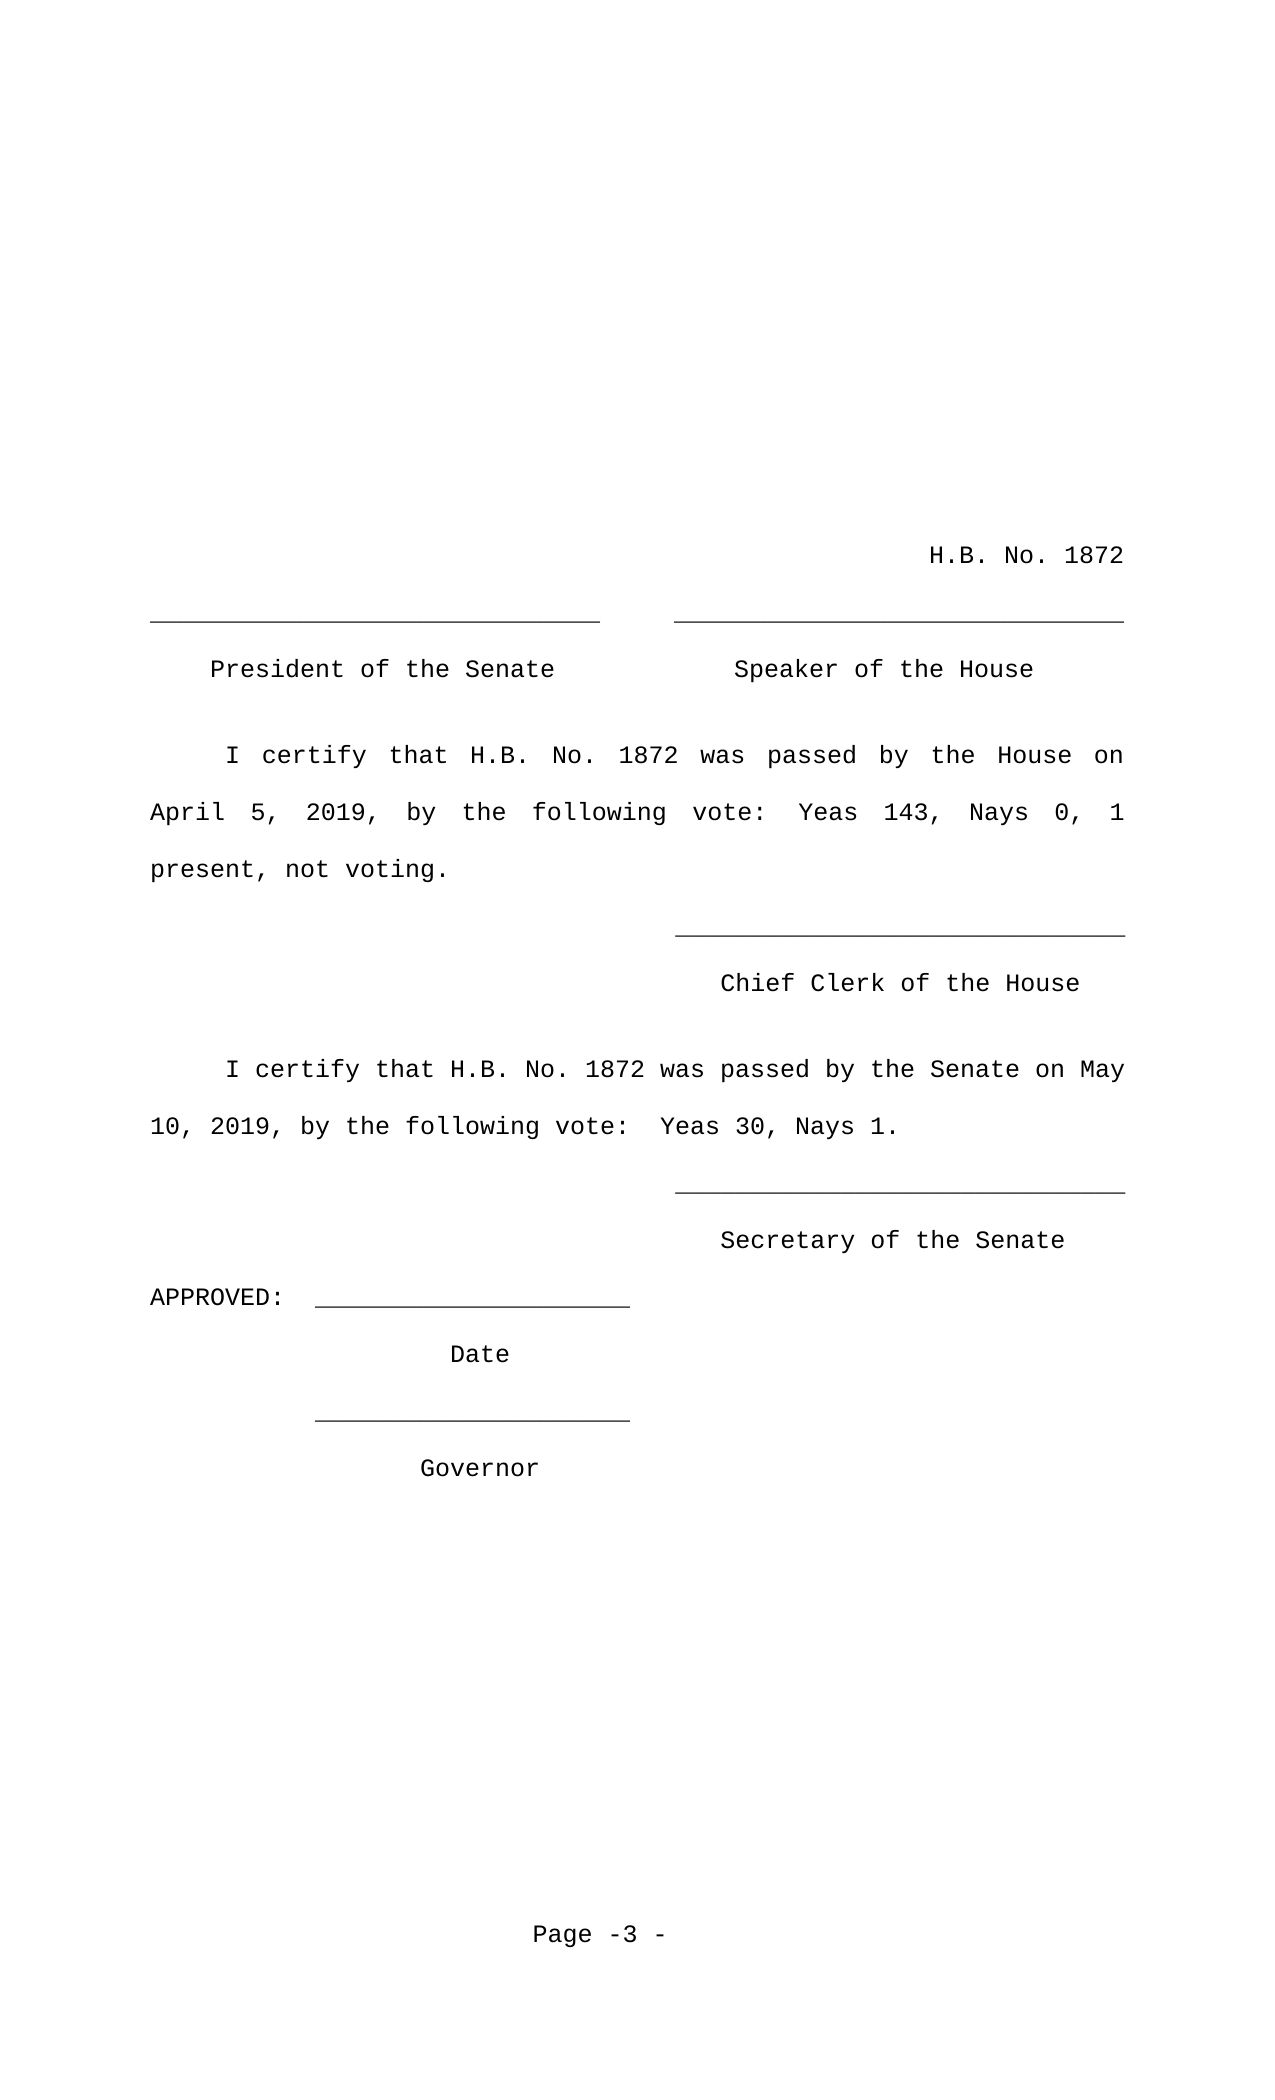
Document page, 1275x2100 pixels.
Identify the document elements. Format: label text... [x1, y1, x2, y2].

text Chief Clerk of the House [150, 970, 1125, 999]
text ______________________________ [150, 913, 1125, 942]
text APPROVED: _____________________ [150, 1284, 1125, 1313]
text President of the Senate Speaker of the House [150, 656, 1125, 685]
text Secretary of the Senate [150, 1227, 1125, 1256]
text _____________________ [150, 1398, 1125, 1427]
text I certify that H.B. No. 1872 was passed by the Senate on May 10, 2019, by the following vote: Yeas 30, Nays 1. [150, 1056, 1125, 1142]
text Governor [150, 1456, 1125, 1484]
text ______________________________ [150, 1170, 1125, 1199]
text ______________________________ ______________________________ [150, 599, 1125, 628]
text Date [150, 1341, 1125, 1370]
text I certify that H.B. No. 1872 was passed by the House on April 5, 2019, by the following vote: Yeas 143, Nays 0, 1 present, not voting. [150, 742, 1125, 885]
